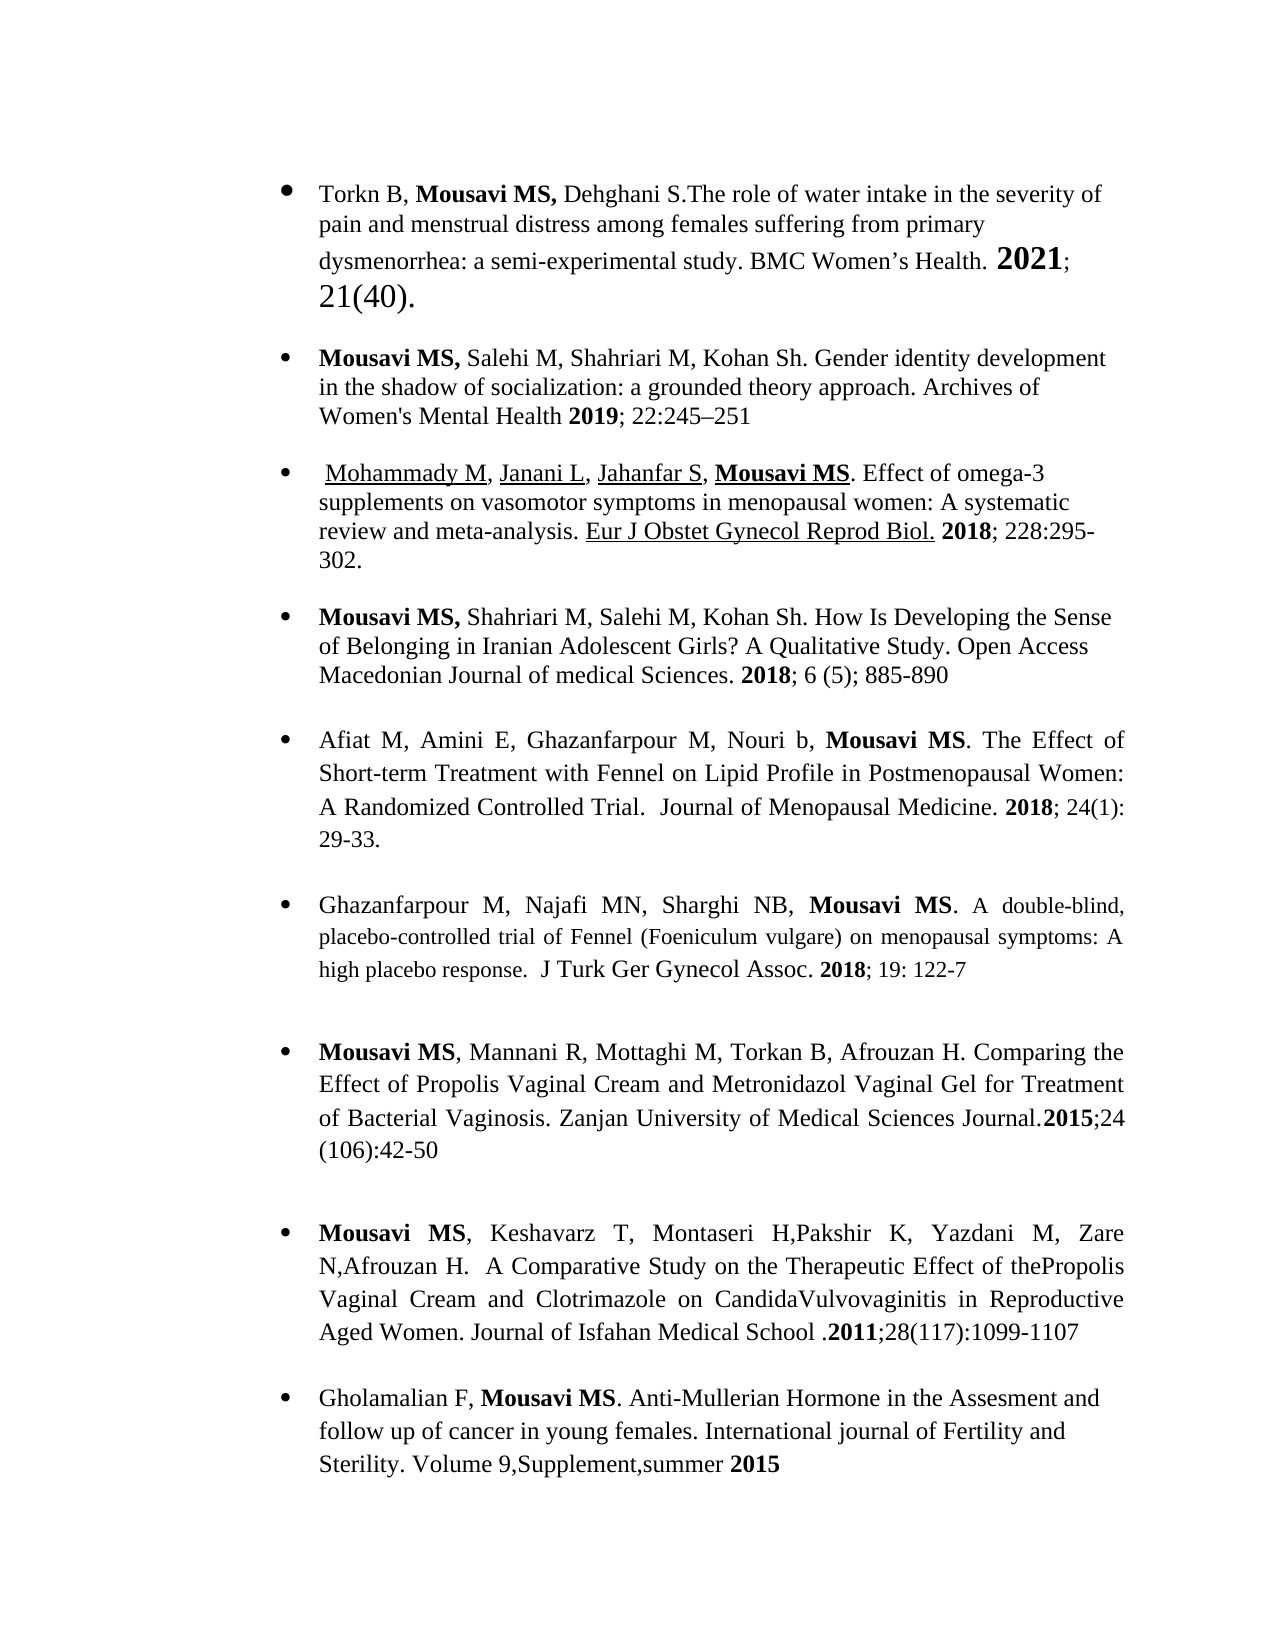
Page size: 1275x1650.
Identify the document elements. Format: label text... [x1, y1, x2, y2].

list Gholamalian F, Mousavi MS. Anti-Mullerian Hormone in the Assesment and follow up of cancer in young females. International journal of Fertility and Sterility. Volume 9,Supplement,summer 2015 [281, 1383, 1125, 1478]
list Mousavi MS, Mannani R, Mottaghi M, Torkan B, Afrouzan H. Comparing the Effect of Propolis Vaginal Cream and Metronidazol Vaginal Gel for Treatment of Bacterial Vaginosis. Zanjan University of Medical Sciences Journal.2015;24 (106):42-50 [281, 1037, 1125, 1164]
list Mousavi MS, Shahriari M, Salehi M, Kohan Sh. How Is Developing the Sense of Belonging in Iranian Adolescent Girls? A Qualitative Study. Open Access Macedonian Journal of medical Sciences. 2018; 6 (5); 885-890 [281, 602, 1125, 688]
list Ghazanfarpour M, Najafi MN, Sharghi NB, Mousavi MS. A double-blind, placebo-controlled trial of Fennel (Foeniculum vulgare) on menopausal symptoms: A high placebo response. J Turk Ger Gynecol Assoc. 2018; 19: 122-7 [281, 891, 1125, 983]
list Torkn B, Mousavi MS, Dehghani S.The role of water intake in the severity of pain and menstrual distress among females suffering from primary dysmenorrhea: a semi-experimental study. BMC Women’s Health. 2021; 21(40). [281, 179, 1125, 315]
list Afiat M, Amini E, Ghazanfarpour M, Nouri b, Mousavi MS. The Effect of Short-term Treatment with Fennel on Lipid Profile in Postmenopausal Women: A Randomized Controlled Trial. Journal of Menopausal Medicine. 2018; 24(1): 29-33. [281, 726, 1125, 853]
list Mousavi MS, Keshavarz T, Montaseri H,Pakshir K, Yazdani M, Zare N,Afrouzan H. A Comparative Study on the Therapeutic Effect of thePropolis Vaginal Cream and Clotrimazole on CandidaVulvovaginitis in Reproductive Aged Women. Journal of Isfahan Medical School .2011;28(117):1099-1107 [281, 1218, 1125, 1346]
list Mousavi MS, Salehi M, Shahriari M, Kohan Sh. Gender identity development in the shadow of socialization: a grounded theory approach. Archives of Women's Mental Health 2019; 22:245–251 [281, 343, 1125, 430]
list Mohammady M, Janani L, Jahanfar S, Mousavi MS. Effect of omega-3 supplements on vasomotor symptoms in menopausal women: A systematic review and meta-analysis. Eur J Obstet Gynecol Reprod Biol. 2018; 228:295-302. [281, 458, 1125, 573]
